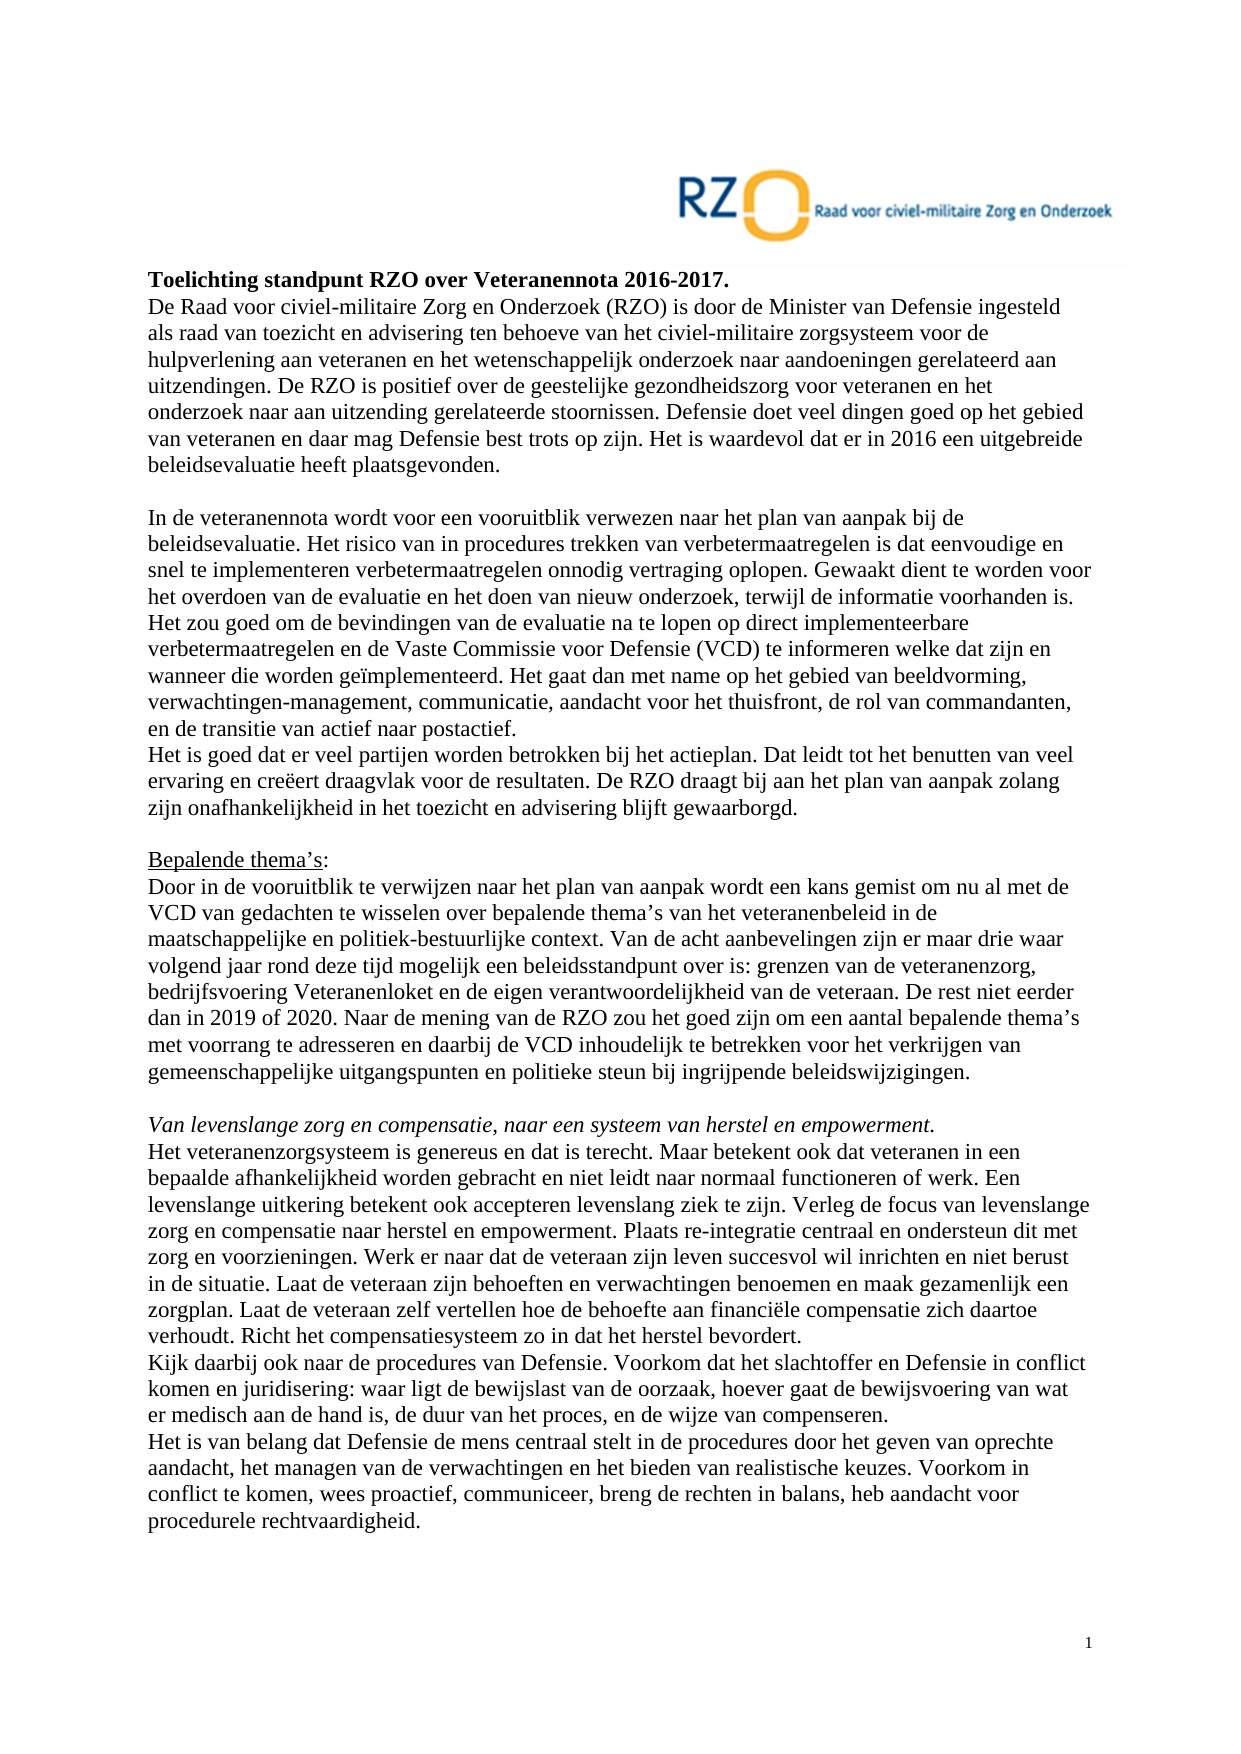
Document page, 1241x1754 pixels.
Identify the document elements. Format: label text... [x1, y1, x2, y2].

text Bepalende thema’s: [148, 846, 1093, 873]
text Het is goed dat er veel partijen worden betrokken bij het actieplan. Dat leidt tot het benutten van veel ervaring en creëert draagvlak voor de resultaten. De RZO draagt bij aan het plan van aanpak zolang zijn onafhankelijkheid in het toezicht en advisering blijft gewaarborgd. [148, 741, 1093, 820]
text In de veteranennota wordt voor een vooruitblik verwezen naar het plan van aanpak bij de beleidsevaluatie. Het risico van in procedures trekken van verbetermaatregelen is dat eenvoudige en snel te implementeren verbetermaatregelen onnodig vertraging oplopen. Gewaakt dient te worden voor het overdoen van de evaluatie en het doen van nieuw onderzoek, terwijl de informatie voorhanden is. Het zou goed om de bevindingen van de evaluatie na te lopen op direct implementeerbare verbetermaatregelen en de Vaste Commissie voor Defensie (VCD) te informeren welke dat zijn en wanneer die worden geïmplementeerd. Het gaat dan met name op het gebied van beeldvorming, verwachtingen-management, communicatie, aandacht voor het thuisfront, de rol van commandanten, en de transitie van actief naar postactief. [148, 504, 1093, 741]
text Toelichting standpunt RZO over Veteranennota 2016-2017. [148, 267, 1093, 293]
text Het is van belang dat Defensie de mens centraal stelt in de procedures door het geven van oprechte aandacht, het managen van de verwachtingen en het bieden van realistische keuzes. Voorkom in conflict te komen, wees proactief, communiceer, breng de rechten in balans, heb aandacht voor procedurele rechtvaardigheid. [148, 1428, 1093, 1533]
text Door in de vooruitblik te verwijzen naar het plan van aanpak wordt een kans gemist om nu al met de VCD van gedachten te wisselen over bepalende thema’s van het veteranenbeleid in de maatschappelijke en politiek-bestuurlijke context. Van de acht aanbevelingen zijn er maar drie waar volgend jaar rond deze tijd mogelijk een beleidsstandpunt over is: grenzen van de veteranenzorg, bedrijfsvoering Veteranenloket en de eigen verantwoordelijkheid van de veteraan. De rest niet eerder dan in 2019 of 2020. Naar de mening van de RZO zou het goed zijn om een aantal bepalende thema’s met voorrang te adresseren en daarbij de VCD inhoudelijk te betrekken voor het verkrijgen van gemeenschappelijke uitgangspunten en politieke steun bij ingrijpende beleidswijzigingen. [148, 873, 1093, 1085]
picture [663, 147, 1131, 267]
text Van levenslange zorg en compensatie, naar een systeem van herstel en empowerment. Het veteranenzorgsysteem is genereus en dat is terecht. Maar betekent ook dat veteranen in een bepaalde afhankelijkheid worden gebracht en niet leidt naar normaal functioneren of werk. Een levenslange uitkering betekent ook accepteren levenslang ziek te zijn. Verleg de focus van levenslange zorg en compensatie naar herstel en empowerment. Plaats re-integratie centraal en ondersteun dit met zorg en voorzieningen. Werk er naar dat de veteraan zijn leven succesvol wil inrichten en niet berust in de situatie. Laat de veteraan zijn behoeften en verwachtingen benoemen en maak gezamenlijk een zorgplan. Laat de veteraan zelf vertellen hoe de behoefte aan financiële compensatie zich daartoe verhoudt. Richt het compensatiesysteem zo in dat het herstel bevordert. Kijk daarbij ook naar de procedures van Defensie. Voorkom dat het slachtoffer en Defensie in conflict komen en juridisering: waar ligt de bewijslast van de oorzaak, hoever gaat de bewijsvoering van wat er medisch aan de hand is, de duur van het proces, en de wijze van compenseren. [148, 1112, 1093, 1428]
text De Raad voor civiel-militaire Zorg en Onderzoek (RZO) is door de Minister van Defensie ingesteld als raad van toezicht en advisering ten behoeve van het civiel-militaire zorgsysteem voor de hulpverlening aan veteranen en het wetenschappelijk onderzoek naar aandoeningen gerelateerd aan uitzendingen. De RZO is positief over de geestelijke gezondheidszorg voor veteranen en het onderzoek naar aan uitzending gerelateerde stoornissen. Defensie doet veel dingen goed op het gebied van veteranen en daar mag Defensie best trots op zijn. Het is waardevol dat er in 2016 een uitgebreide beleidsevaluatie heeft plaatsgevonden. [148, 293, 1093, 477]
